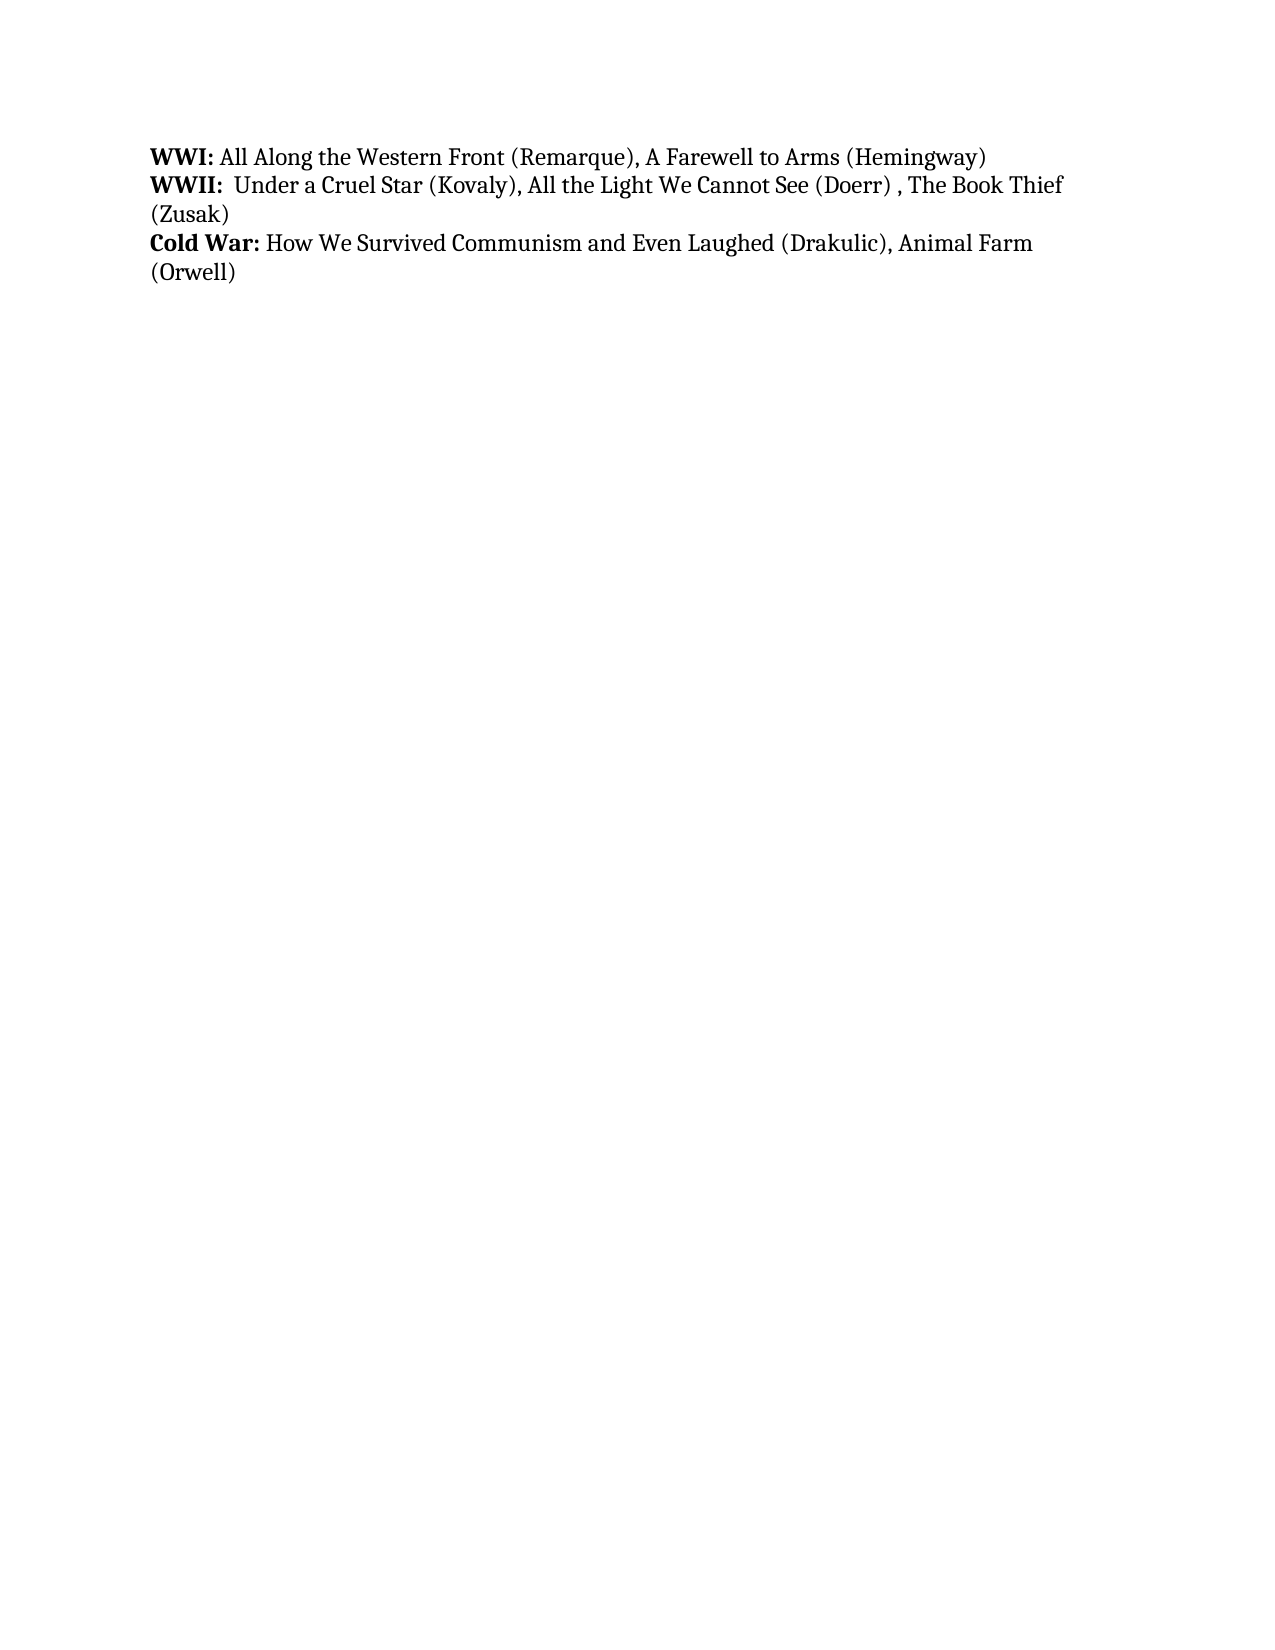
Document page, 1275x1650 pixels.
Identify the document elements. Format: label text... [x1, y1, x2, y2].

text Cold War: How We Survived Communism and Even Laughed (Drakulic), Animal Farm (Orwell) [150, 229, 1125, 286]
text WWII: Under a Cruel Star (Kovaly), All the Light We Cannot See (Doerr) , The Book Thief (Zusak) [150, 171, 1125, 229]
text WWI: All Along the Western Front (Remarque), A Farewell to Arms (Hemingway) [150, 142, 1125, 171]
